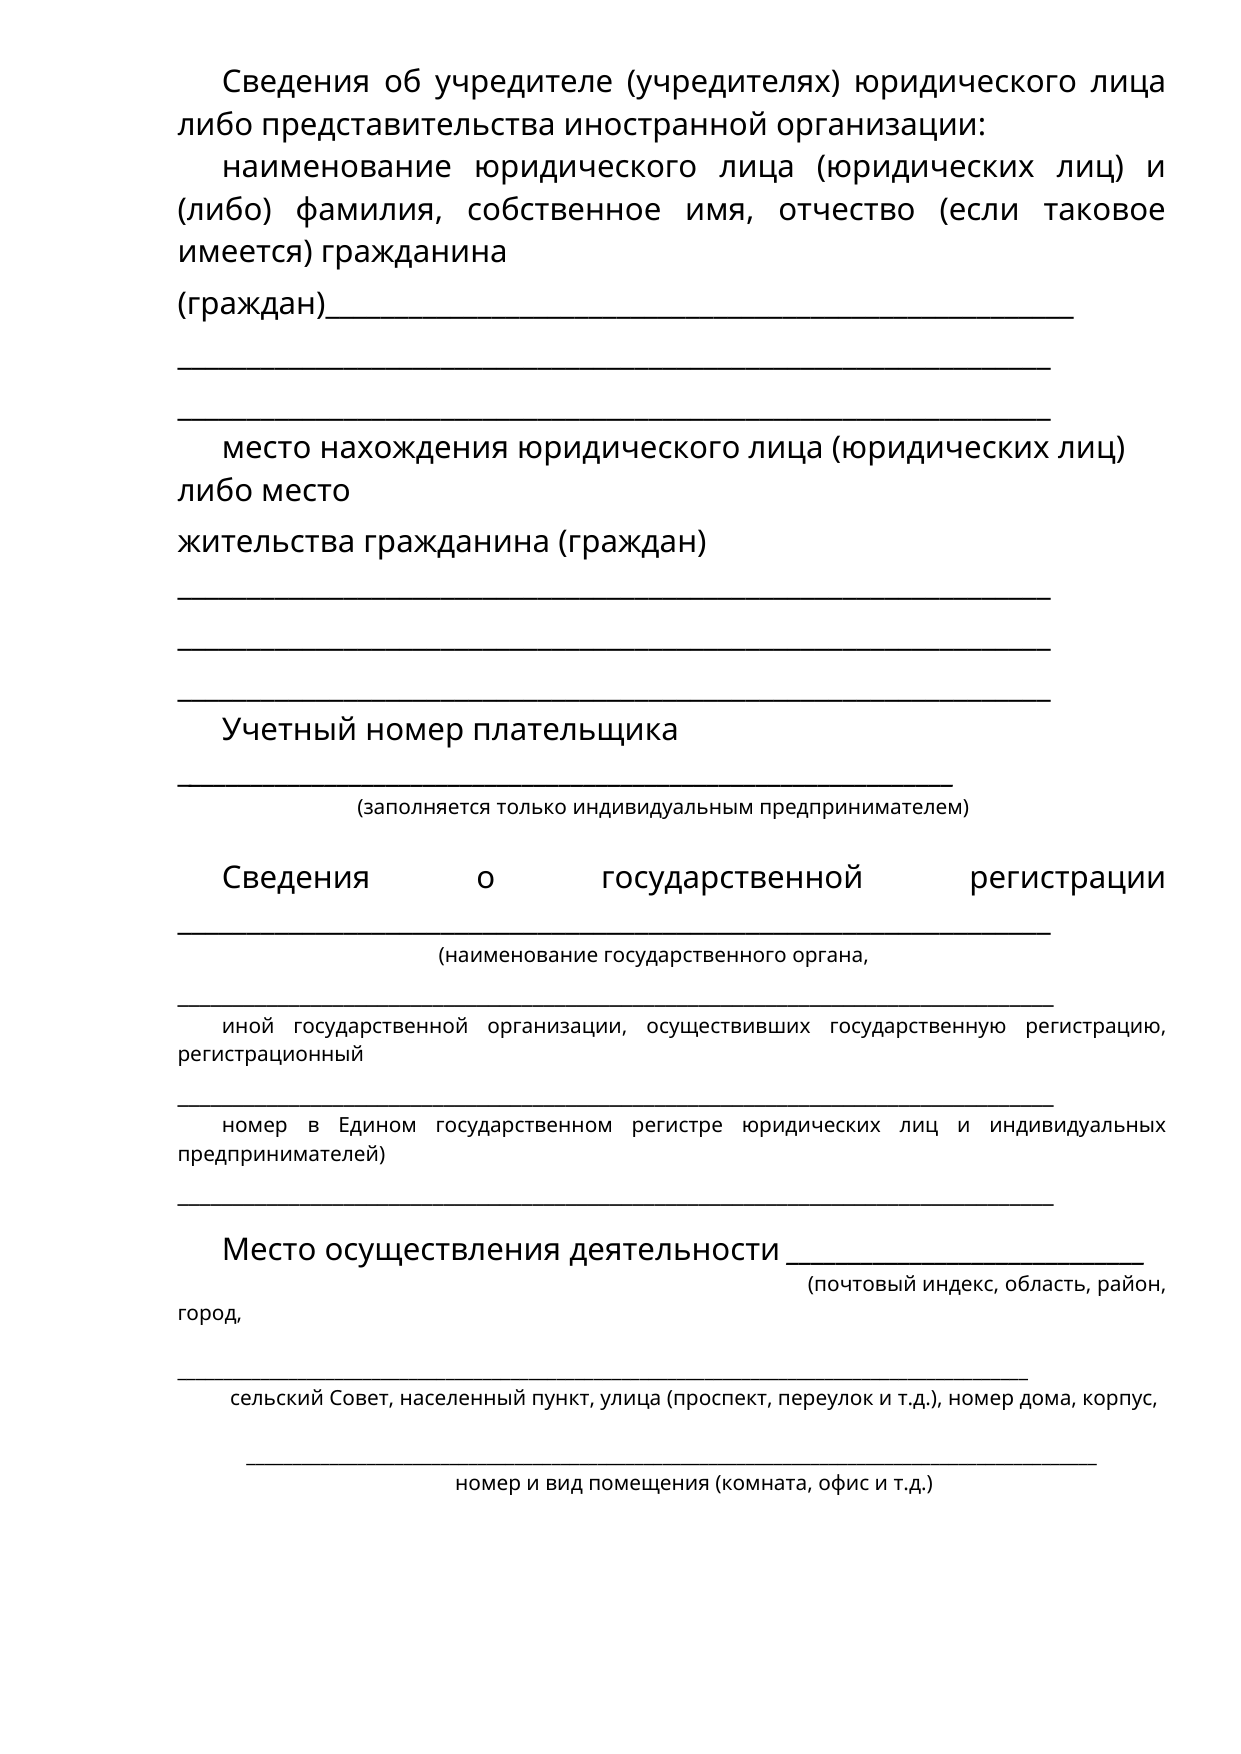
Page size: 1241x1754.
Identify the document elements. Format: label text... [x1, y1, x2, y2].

text _______________________________________________________________ [177, 332, 1167, 374]
text жительства гражданина (граждан) _______________________________________________________________ [177, 519, 1167, 604]
text Место осуществления деятельности _____________________________ [177, 1227, 1167, 1269]
text _______________________________________________________________________________ [177, 977, 1167, 1011]
text номер в Едином государственном регистре юридических лиц и индивидуальных предпринимателей) [177, 1110, 1167, 1167]
text _______________________________________________________________________________ [177, 1176, 1167, 1210]
text _______________________________________________________________ [177, 383, 1167, 426]
text (граждан)______________________________________________________ [177, 281, 1167, 323]
text Учетный номер плательщика _______________________________________________________________ [177, 707, 1181, 792]
text иной государственной организации, осуществивших государственную регистрацию, регистрационный [177, 1011, 1167, 1068]
text номер и вид помещения (комната, офис и т.д.) [177, 1468, 1167, 1497]
text ____________________________________________________________________________________________ [177, 1440, 1167, 1468]
text _______________________________________________________________ [177, 664, 1167, 707]
text (заполняется только индивидуальным предпринимателем) [177, 792, 1167, 820]
text наименование юридического лица (юридических лиц) и (либо) фамилия, собственное имя, отчество (если таковое имеется) гражданина [177, 144, 1167, 272]
text (наименование государственного органа, [177, 940, 1167, 968]
text ____________________________________________________________________________________________ [177, 1355, 1167, 1383]
text сельский Совет, населенный пункт, улица (проспект, переулок и т.д.), номер дома, корпус, [177, 1383, 1167, 1412]
text Сведения о государственной регистрации _______________________________________________________________ [177, 854, 1167, 940]
text место нахождения юридического лица (юридических лиц) либо место [177, 426, 1167, 511]
text (почтовый индекс, область, район, город, [177, 1269, 1167, 1326]
text _______________________________________________________________ [177, 613, 1167, 656]
text Сведения об учредителе (учредителях) юридического лица либо представительства иностранной организации: [177, 59, 1167, 144]
text _______________________________________________________________________________ [177, 1076, 1167, 1110]
